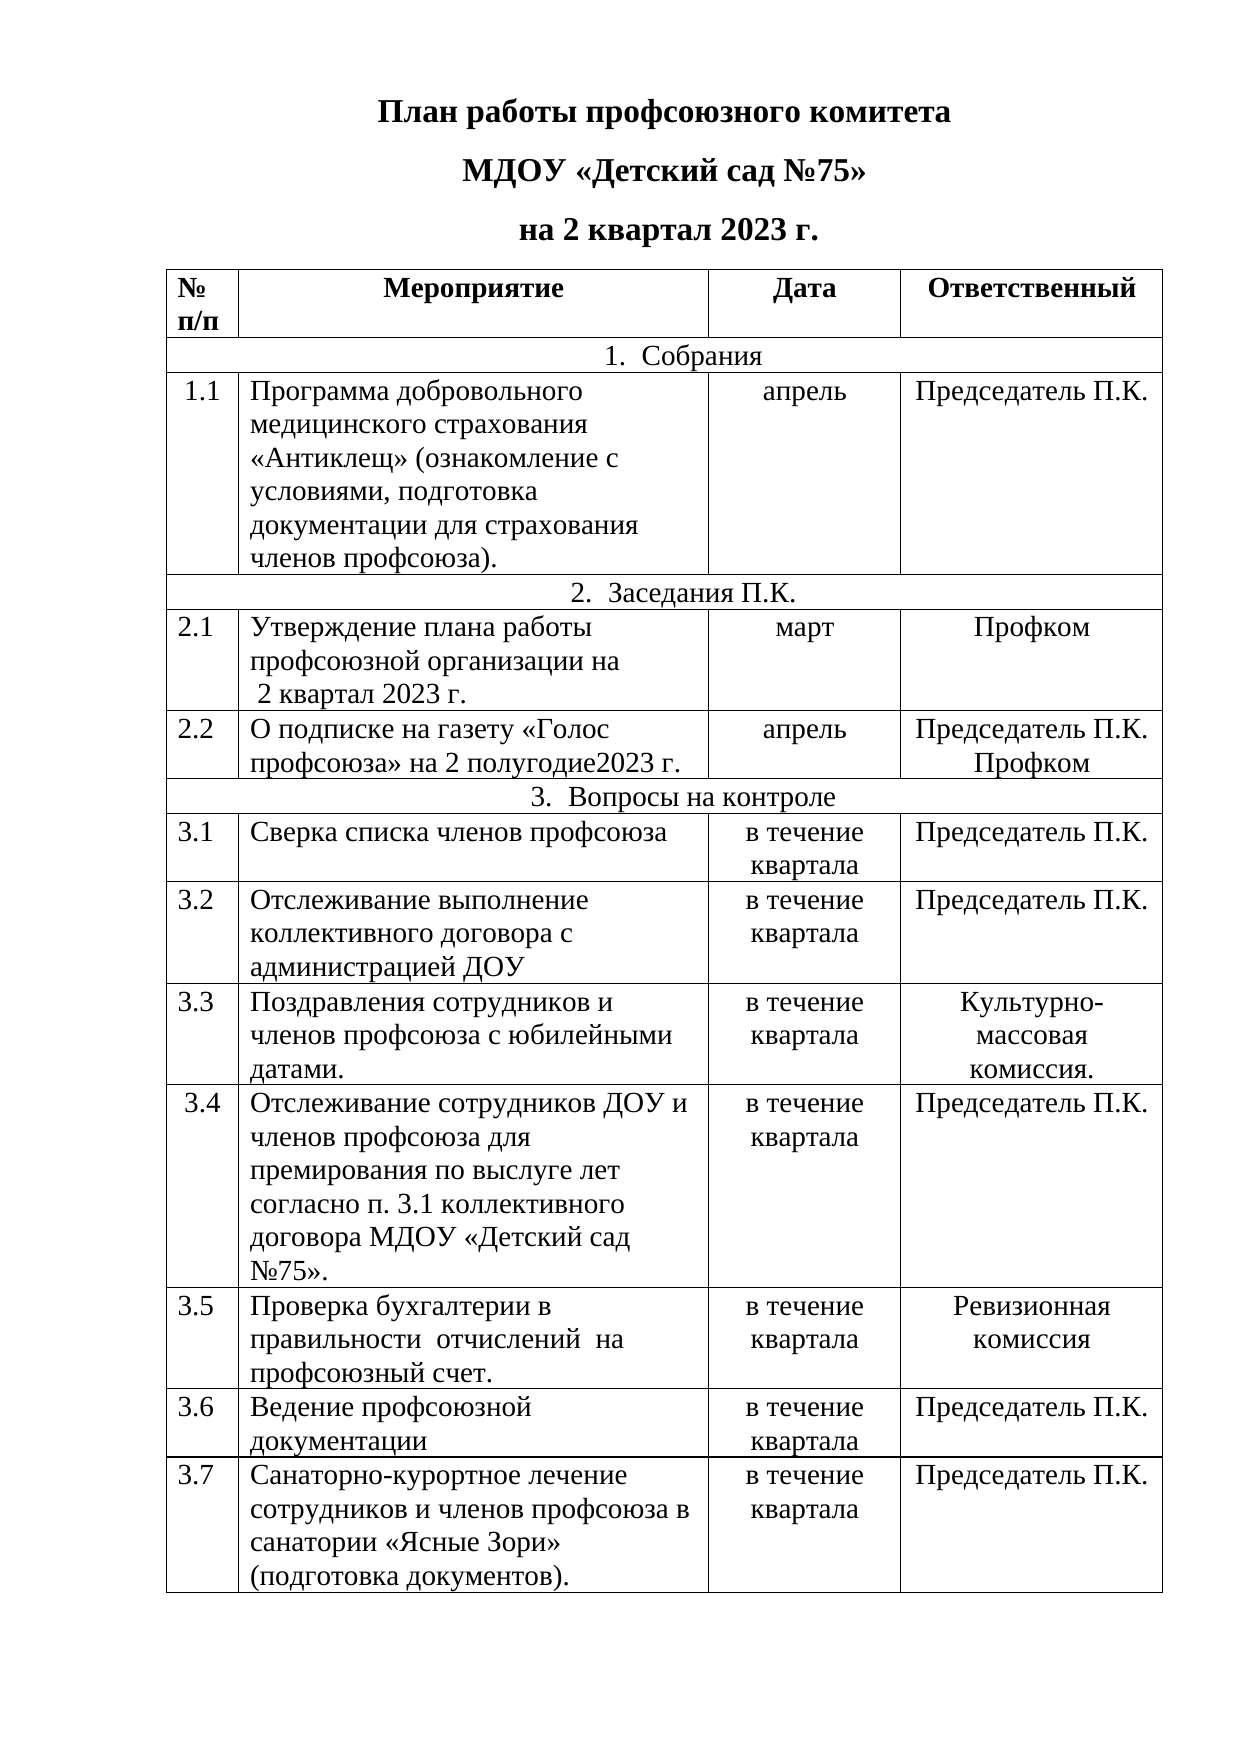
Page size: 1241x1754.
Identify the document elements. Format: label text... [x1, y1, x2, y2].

table_header Ответственный [901, 270, 1162, 337]
table_cell Отслеживание выполнение коллективного договора с администрацией ДОУ [239, 882, 708, 983]
table_cell в течение квартала [709, 1458, 900, 1592]
table_cell 3.7 [167, 1458, 238, 1592]
table_cell Профком [901, 610, 1162, 710]
table_cell 3.3 [167, 984, 238, 1084]
table_cell в течение квартала [709, 1288, 900, 1388]
table_cell Председатель П.К. [901, 814, 1162, 881]
text МДОУ «Детский сад №75» [177, 151, 1152, 189]
table_cell 1.1 [167, 373, 238, 574]
table_cell Председатель П.К. [901, 373, 1162, 574]
table_cell Ревизионная комиссия [901, 1288, 1162, 1388]
text План работы профсоюзного комитета [177, 91, 1152, 130]
table_cell в течение квартала [709, 1389, 900, 1456]
table_cell 3.2 [167, 882, 238, 983]
table_cell 3.1 [167, 814, 238, 881]
table_cell в течение квартала [709, 814, 900, 881]
table_cell Собрания [167, 338, 1162, 372]
table_header Мероприятие [239, 270, 708, 337]
table_cell 3.5 [167, 1288, 238, 1388]
table_cell Председатель П.К. Профком [901, 711, 1162, 778]
table_cell Программа добровольного медицинского страхования «Антиклещ» (ознакомление с условиями, подготовка документации для страхования членов профсоюза). [239, 373, 708, 574]
table_cell Проверка бухгалтерии в правильности отчислений на профсоюзный счет. [239, 1288, 708, 1388]
table_cell в течение квартала [709, 1085, 900, 1287]
table_cell Отслеживание сотрудников ДОУ и членов профсоюза для премирования по выслуге лет согласно п. 3.1 коллективного договора МДОУ «Детский сад №75». [239, 1085, 708, 1287]
table_cell 2.1 [167, 610, 238, 710]
table_header Дата [709, 270, 900, 337]
table_cell апрель [709, 373, 900, 574]
table_cell 2.2 [167, 711, 238, 778]
table_cell 3.4 [167, 1085, 238, 1287]
table_cell апрель [709, 711, 900, 778]
table_cell Утверждение плана работы профсоюзной организации на 2 квартал 2023 г. [239, 610, 708, 710]
table_header № п/п [167, 270, 238, 337]
text на 2 квартал 2023 г. [177, 210, 1152, 248]
table_cell Санаторно-курортное лечение сотрудников и членов профсоюза в санатории «Ясные Зори» (подготовка документов). [239, 1458, 708, 1592]
table_cell Председатель П.К. [901, 1389, 1162, 1456]
table_cell Поздравления сотрудников и членов профсоюза с юбилейными датами. [239, 984, 708, 1084]
table_cell Ведение профсоюзной документации [239, 1389, 708, 1456]
table_cell О подписке на газету «Голос профсоюза» на 2 полугодие2023 г. [239, 711, 708, 778]
table_cell Сверка списка членов профсоюза [239, 814, 708, 881]
table_cell в течение квартала [709, 984, 900, 1084]
table_cell Председатель П.К. [901, 1085, 1162, 1287]
table_cell 3.6 [167, 1389, 238, 1456]
table_cell Вопросы на контроле [167, 779, 1162, 813]
table_cell Председатель П.К. [901, 1458, 1162, 1592]
table_cell Председатель П.К. [901, 882, 1162, 983]
table_cell Культурно-массовая комиссия. [901, 984, 1162, 1084]
table_cell Заседания П.К. [167, 575, 1162, 608]
table_cell в течение квартала [709, 882, 900, 983]
table_cell март [709, 610, 900, 710]
